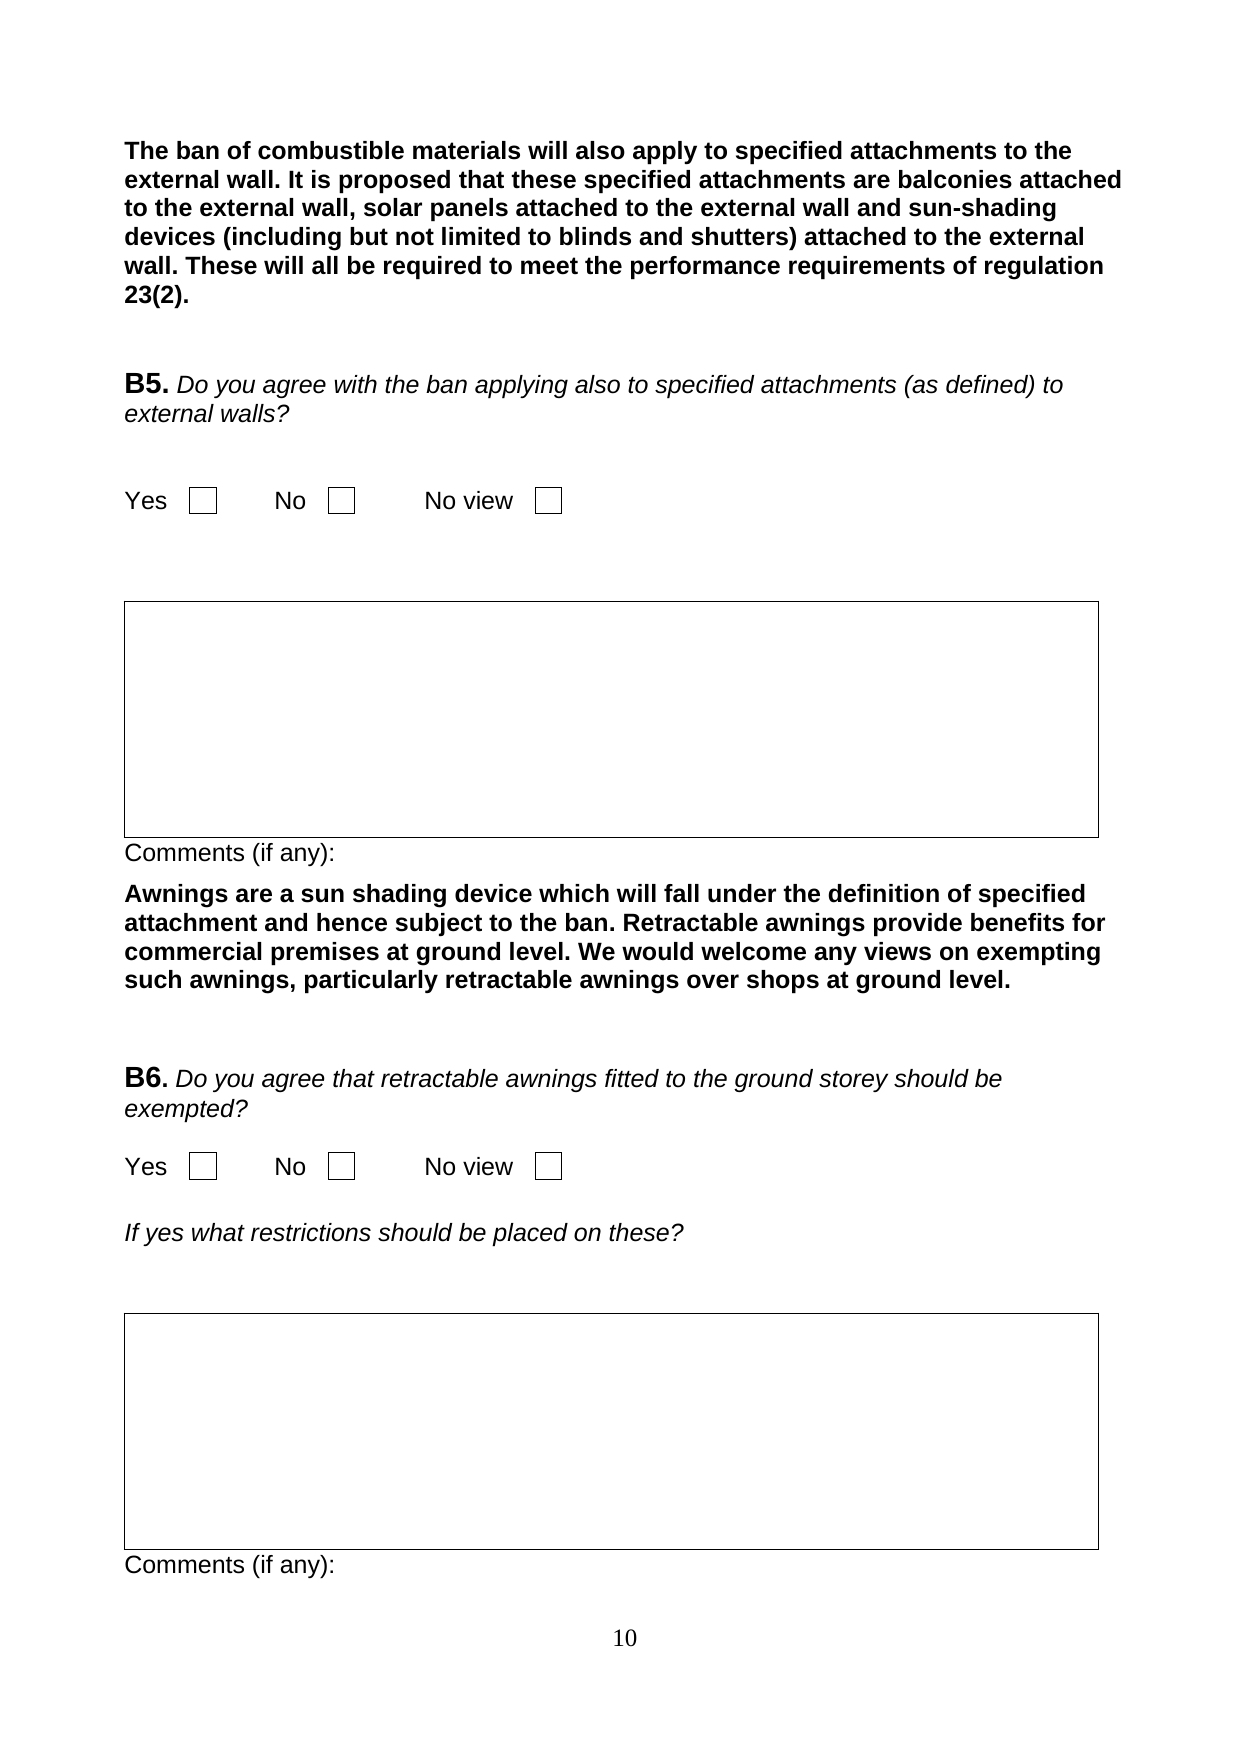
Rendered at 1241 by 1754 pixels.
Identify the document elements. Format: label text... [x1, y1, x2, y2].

text Comments (if any): [124, 1550, 1125, 1579]
list The ban of combustible materials will also apply to specified attachments to the external wall. It is proposed that these specified attachments are balconies attached to the external wall, solar panels attached to the external wall and sun-shading devices (including but not limited to blinds and shutters) attached to the external wall. These will all be required to meet the performance requirements of regulation 23(2). [124, 136, 1125, 308]
list If yes what restrictions should be placed on these? [124, 1218, 1125, 1246]
list B5. Do you agree with the ban applying also to specified attachments (as defined) to external walls? [124, 366, 1125, 428]
text Comments (if any): [124, 838, 1125, 867]
list Yes No No view [124, 486, 1125, 514]
table_header [125, 602, 1098, 837]
list B6. Do you agree that retractable awnings fitted to the ground storey should be exempted? [124, 1060, 1125, 1123]
table_header [125, 1314, 1098, 1549]
list Yes No No view [124, 1151, 1125, 1180]
list Awnings are a sun shading device which will fall under the definition of specified attachment and hence subject to the ban. Retractable awnings provide benefits for commercial premises at ground level. We would welcome any views on exempting such awnings, particularly retractable awnings over shops at ground level. [124, 879, 1125, 994]
